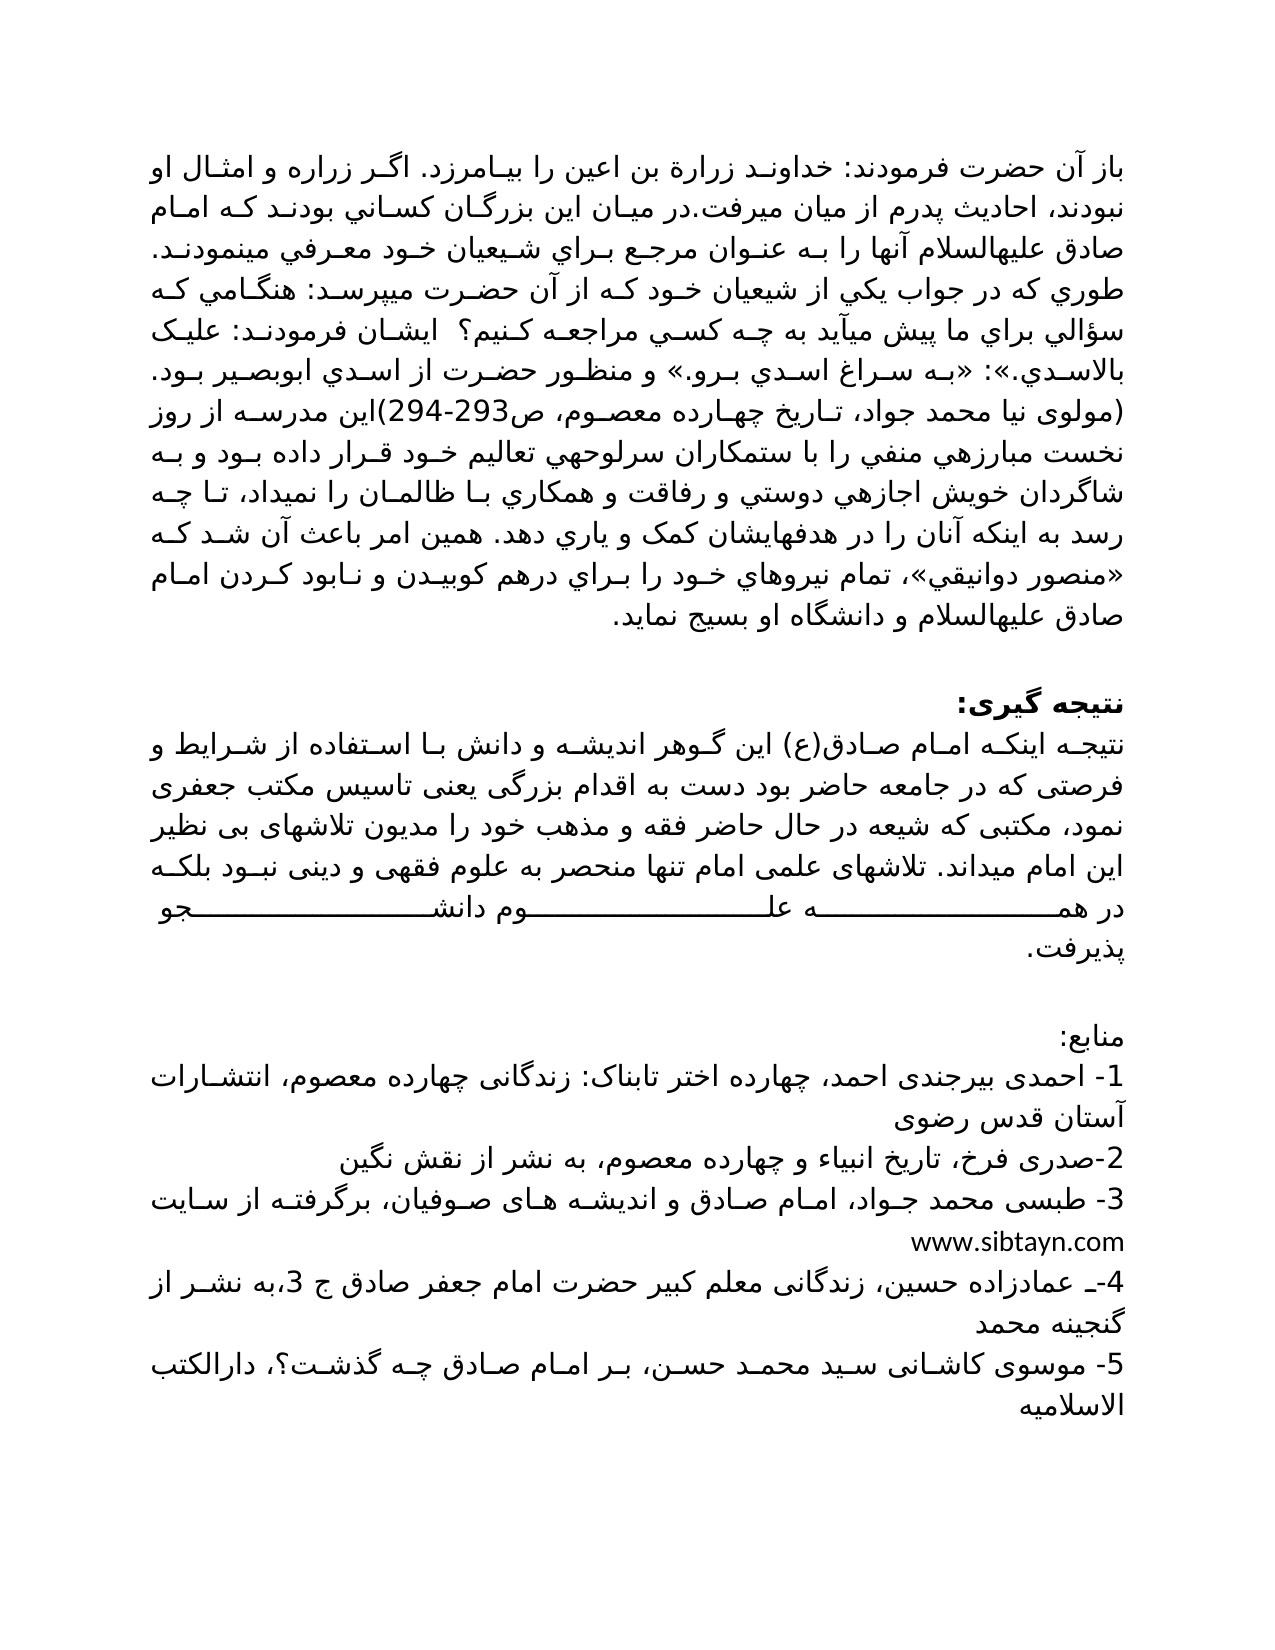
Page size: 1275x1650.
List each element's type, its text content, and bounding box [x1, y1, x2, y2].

text 1- احمدی بیرجندی احمد، چهارده اختر تابناک: زندگانی چهارده معصوم، انتشارات آستان قدس رضوی [150, 1060, 1125, 1134]
text 4- عمادزاده حسین، زندگانی معلم کبیر حضرت امام جعفر صادق ج 3،به نشر از گنجینه محمد [150, 1266, 1125, 1340]
text منابع: [150, 1019, 1125, 1053]
text نتیجه اینکه امام صادق(ع) این گوهر اندیشه و دانش با استفاده از شرایط و فرصتی که در جامعه حاضر بود دست به اقدام بزرگی یعنی تاسیس مکتب جعفری نمود، مکتبی که شیعه در حال حاضر فقه و مذهب خود را مدیون تلاشهای بی نظیر این امام میداند. تلاشهای علمی امام تنها منحصر به علوم فقهی و دینی نبود بلکه در همه علوم دانشجو پذیرفت. [150, 727, 1125, 965]
text نتیجه گیری: [150, 686, 1125, 720]
text 2-صدری فرخ، تاریخ انبیاء و چهارده معصوم، به نشر از نقش نگین [150, 1141, 1125, 1175]
text 5- موسوی کاشانی سید محمد حسن، بر امام صادق چه گذشت؟، دارالکتب الاسلامیه [150, 1347, 1125, 1422]
text 3- طبسی محمد جواد، امام صادق و اندیشه های صوفیان، برگرفته از سایت www.sibtayn.com [150, 1182, 1125, 1259]
text باز آن حضرت فرمودند: خداوند زرارة بن اعين را بيامرزد. اگر زراره و امثال او نبودند، احاديث پدرم از ميان مي‏رفت.در ميان اين بزرگان کساني بودند که امام صادق عليه‏السلام آنها را به عنوان مرجع براي شيعيان خود معرفي مي‏نمودند. طوري که در جواب يکي از شيعيان خود که از آن حضرت مي‏پرسد: هنگامي که سؤالي براي ما پيش مي‏آيد به چه کسي مراجعه کنيم؟ ايشان فرمودند: عليک بالاسدي.»: «به سراغ اسدي برو.» و منظور حضرت از اسدي ابوبصير بود. (مولوی نیا محمد جواد، تاریخ چهارده معصوم، ص293-294)اين مدرسه از روز نخست مبارزه‏ي منفي را با ستمکاران سرلوحه‏ي تعاليم خود قرار داده بود و به شاگردان خويش اجازه‏ي دوستي و رفاقت و همکاري با ظالمان را نمي‏داد، تا چه رسد به اينکه آنان را در هدفهايشان کمک و ياري دهد. همين امر باعث آن شد که «منصور دوانيقي»، تمام نيروهاي خود را براي درهم کوبيدن و نابود کردن امام صادق عليه‏السلام و دانشگاه او بسيج نمايد. [150, 150, 1125, 632]
